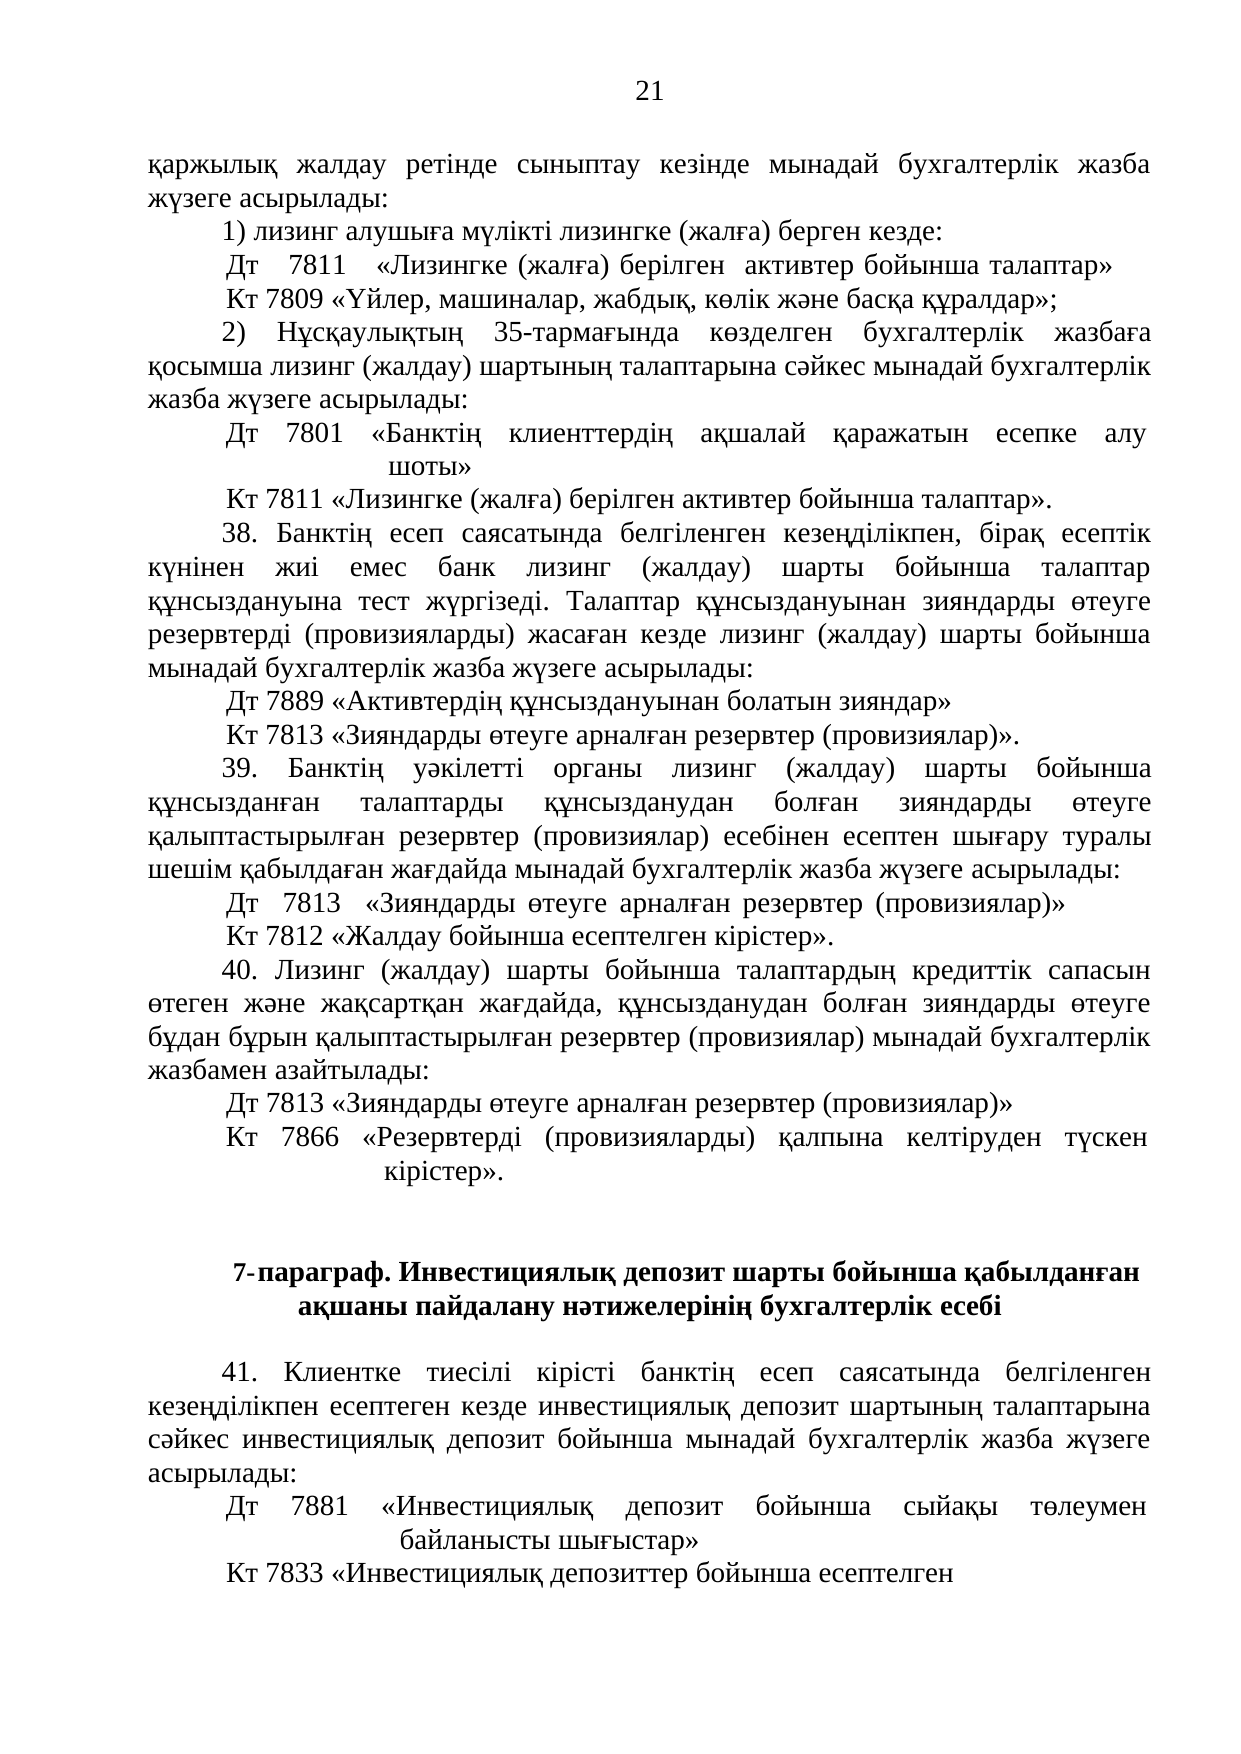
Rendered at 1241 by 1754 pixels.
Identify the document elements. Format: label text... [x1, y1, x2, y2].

subtitle параграф. Инвестициялық депозит шарты бойынша қабылданған ақшаны пайдалану нәтижелерінің бухгалтерлік есебі [233, 1254, 1140, 1321]
text Дт 7813 «Зияндарды өтеуге арналған резервтер (провизиялар)» [226, 1086, 1186, 1119]
list Лизинг (жалдау) шарты бойынша талаптардың кредиттік сапасын өтеген және жақсартқан жағдайда, құнсызданудан болған зияндарды өтеуге бұдан бұрын қалыптастырылған резервтер (провизиялар) мынадай бухгалтерлік жазбамен азайтылады: [148, 952, 1151, 1086]
text Дт 7811 «Лизингке (жалға) берілген активтер бойынша талаптар» Кт 7809 «Үйлер, машиналар, жабдық, көлік және басқа құралдар»; [226, 247, 1115, 314]
text Кт 7833 «Инвестициялық депозиттер бойынша есептелген [226, 1556, 1186, 1589]
text қаржылық жалдау ретінде сыныптау кезінде мынадай бухгалтерлік жазба жүзеге асырылады: [148, 147, 1151, 214]
text Дт 7889 «Активтердің құнсыздануынан болатын зияндар» [226, 683, 1186, 717]
text Дт 7801 «Банктің клиенттердің ақшалай қаражатын есепке алу шоты» [226, 415, 1148, 482]
text Кт 7813 «Зияндарды өтеуге арналған резервтер (провизиялар)». [226, 717, 1186, 750]
text Дт 7881 «Инвестициялық депозит бойынша сыйақы төлеумен байланысты шығыстар» [226, 1488, 1147, 1556]
list Банктің есеп саясатында белгіленген кезеңділікпен, бірақ есептік күнінен жиі емес банк лизинг (жалдау) шарты бойынша талаптар құнсыздануына тест жүргізеді. Талаптар құнсыздануынан зияндарды өтеуге резервтерді (провизияларды) жасаған кезде лизинг (жалдау) шарты бойынша мынадай бухгалтерлік жазба жүзеге асырылады: [148, 516, 1152, 683]
list Банктің уәкілетті органы лизинг (жалдау) шарты бойынша құнсызданған талаптарды құнсызданудан болған зияндарды өтеуге қалыптастырылған резервтер (провизиялар) есебінен есептен шығару туралы шешім қабылдаған жағдайда мынадай бухгалтерлік жазба жүзеге асырылады: [148, 751, 1152, 885]
text Кт 7811 «Лизингке (жалға) берілген активтер бойынша талаптар». [226, 482, 1186, 516]
list Клиентке тиесілі кірісті банктің есеп саясатында белгіленген кезеңділікпен есептеген кезде инвестициялық депозит шартының талаптарына сәйкес инвестициялық депозит бойынша мынадай бухгалтерлік жазба жүзеге асырылады: [148, 1354, 1152, 1488]
list лизинг алушыға мүлікті лизингке (жалға) берген кезде: [221, 214, 1186, 247]
text Дт 7813 «Зияндарды өтеуге арналған резервтер (провизиялар)» Кт 7812 «Жалдау бойынша есептелген кірістер». [226, 885, 1066, 952]
text Кт 7866 «Резервтерді (провизияларды) қалпына келтіруден түскен кірістер». [226, 1119, 1148, 1186]
list Нұсқаулықтың 35-тармағында көзделген бухгалтерлік жазбаға қосымша лизинг (жалдау) шартының талаптарына сәйкес мынадай бухгалтерлік жазба жүзеге асырылады: [148, 314, 1152, 415]
